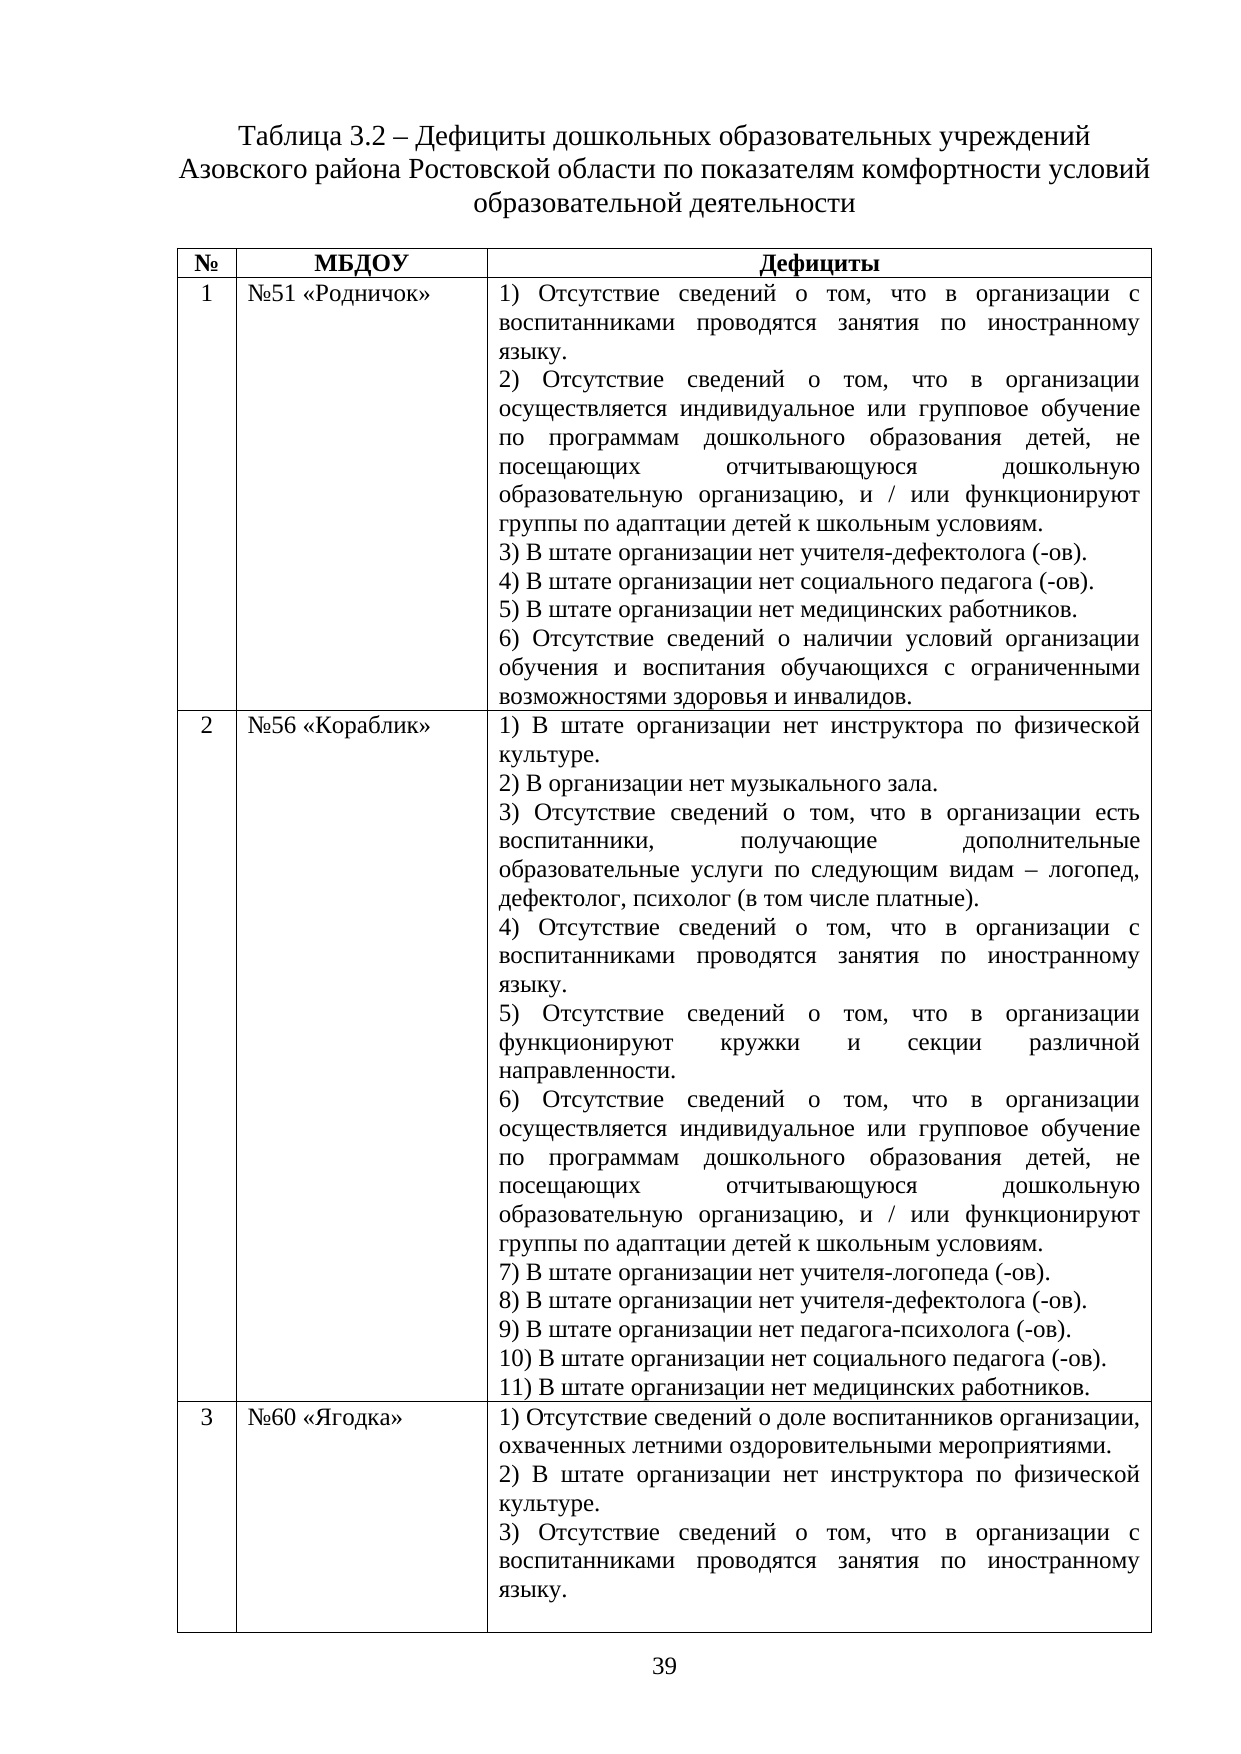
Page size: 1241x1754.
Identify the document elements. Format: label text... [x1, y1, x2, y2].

table_cell 1 [178, 278, 236, 709]
table_header МБДОУ [237, 249, 487, 277]
text Таблица 3.2 – Дефициты дошкольных образовательных учреждений Азовского района Ростовской области по показателям комфортности условий образовательной деятельности [177, 118, 1152, 219]
table_header № [178, 249, 236, 277]
table_cell №60 «Ягодка» [237, 1402, 487, 1632]
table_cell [488, 1402, 1151, 1632]
table_cell №56 «Кораблик» [237, 711, 487, 1401]
table_cell 2 [178, 711, 236, 1401]
table_cell 1) В штате организации нет инструктора по физической культуре. 2) В организации нет музыкального зала. 3) Отсутствие сведений о том, что в организации есть воспитанники, получающие дополнительные образовательные услуги по следующим видам – логопед, дефектолог, психолог (в том числе платные). 4) Отсутствие сведений о том, что в организации с воспитанниками проводятся занятия по иностранному языку. 5) Отсутствие сведений о том, что в организации функционируют кружки и секции различной направленности. 6) Отсутствие сведений о том, что в организации осуществляется индивидуальное или групповое обучение по программам дошкольного образования детей, не посещающих отчитывающуюся дошкольную образовательную организацию, и / или функционируют группы по адаптации детей к школьным условиям. 7) В штате организации нет учителя-логопеда (-ов). 8) В штате организации нет учителя-дефектолога (-ов). 9) В штате организации нет педагога-психолога (-ов). 10) В штате организации нет социального педагога (-ов). 11) В штате организации нет медицинских работников. [488, 711, 1151, 1401]
table_cell 3 [178, 1402, 236, 1632]
table_header Дефициты [488, 249, 1151, 277]
table_cell 1) Отсутствие сведений о том, что в организации с воспитанниками проводятся занятия по иностранному языку. 2) Отсутствие сведений о том, что в организации осуществляется индивидуальное или групповое обучение по программам дошкольного образования детей, не посещающих отчитывающуюся дошкольную образовательную организацию, и / или функционируют группы по адаптации детей к школьным условиям. 3) В штате организации нет учителя-дефектолога (-ов). 4) В штате организации нет социального педагога (-ов). 5) В штате организации нет медицинских работников. 6) Отсутствие сведений о наличии условий организации обучения и воспитания обучающихся с ограниченными возможностями здоровья и инвалидов. [488, 278, 1151, 709]
table_cell №51 «Родничок» [237, 278, 487, 709]
